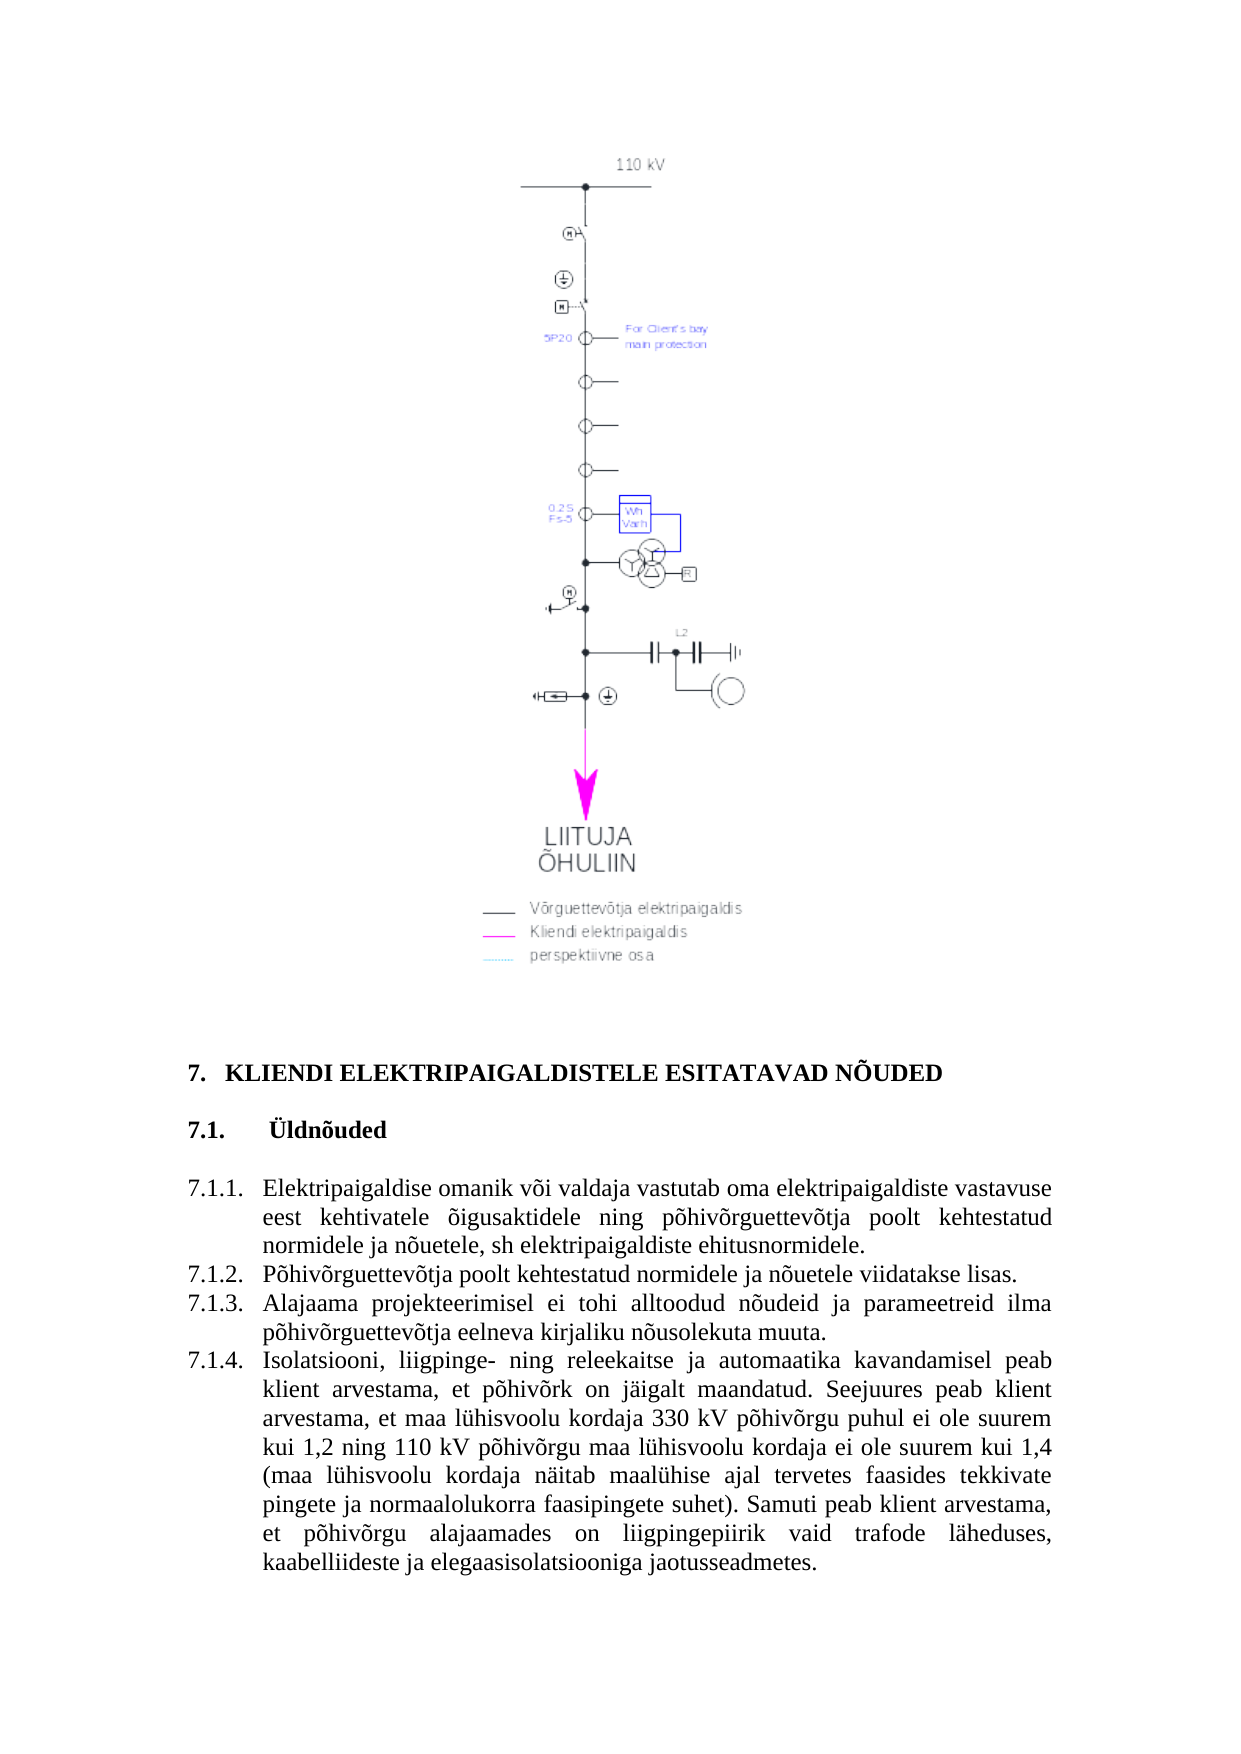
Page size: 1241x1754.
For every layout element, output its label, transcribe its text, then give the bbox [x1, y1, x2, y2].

list Põhivõrguettevõtja poolt kehtestatud normidele ja nõuetele viidatakse lisas. [187, 1259, 1053, 1288]
list Isolatsiooni, liigpinge- ning releekaitse ja automaatika kavandamisel peab klient arvestama, et põhivõrk on jäigalt maandatud. Seejuures peab klient arvestama, et maa lühisvoolu kordaja 330 kV põhivõrgu puhul ei ole suurem kui 1,2 ning 110 kV põhivõrgu maa lühisvoolu kordaja ei ole suurem kui 1,4 (maa lühisvoolu kordaja näitab maalühise ajal tervetes faasides tekkivate pingete ja normaalolukorra faasipingete suhet). Samuti peab klient arvestama, et põhivõrgu alajaamades on liigpingepiirik vaid trafode läheduses, kaabelliideste ja elegaasisolatsiooniga jaotusseadmetes. [187, 1346, 1053, 1576]
list Alajaama projekteerimisel ei tohi alltoodud nõudeid ja parameetreid ilma põhivõrguettevõtja eelneva kirjaliku nõusolekuta muuta. [187, 1288, 1053, 1346]
list Üldnõuded [187, 1116, 1053, 1144]
list Elektripaigaldise omanik või valdaja vastutab oma elektripaigaldiste vastavuse eest kehtivatele õigusaktidele ning põhivõrguettevõtja poolt kehtestatud normidele ja nõuetele, sh elektripaigaldiste ehitusnormidele. [187, 1173, 1053, 1259]
list KLIENDI ELEKTRIPAIGALDISTELE ESITATAVAD NÕUDED [187, 1058, 1053, 1087]
